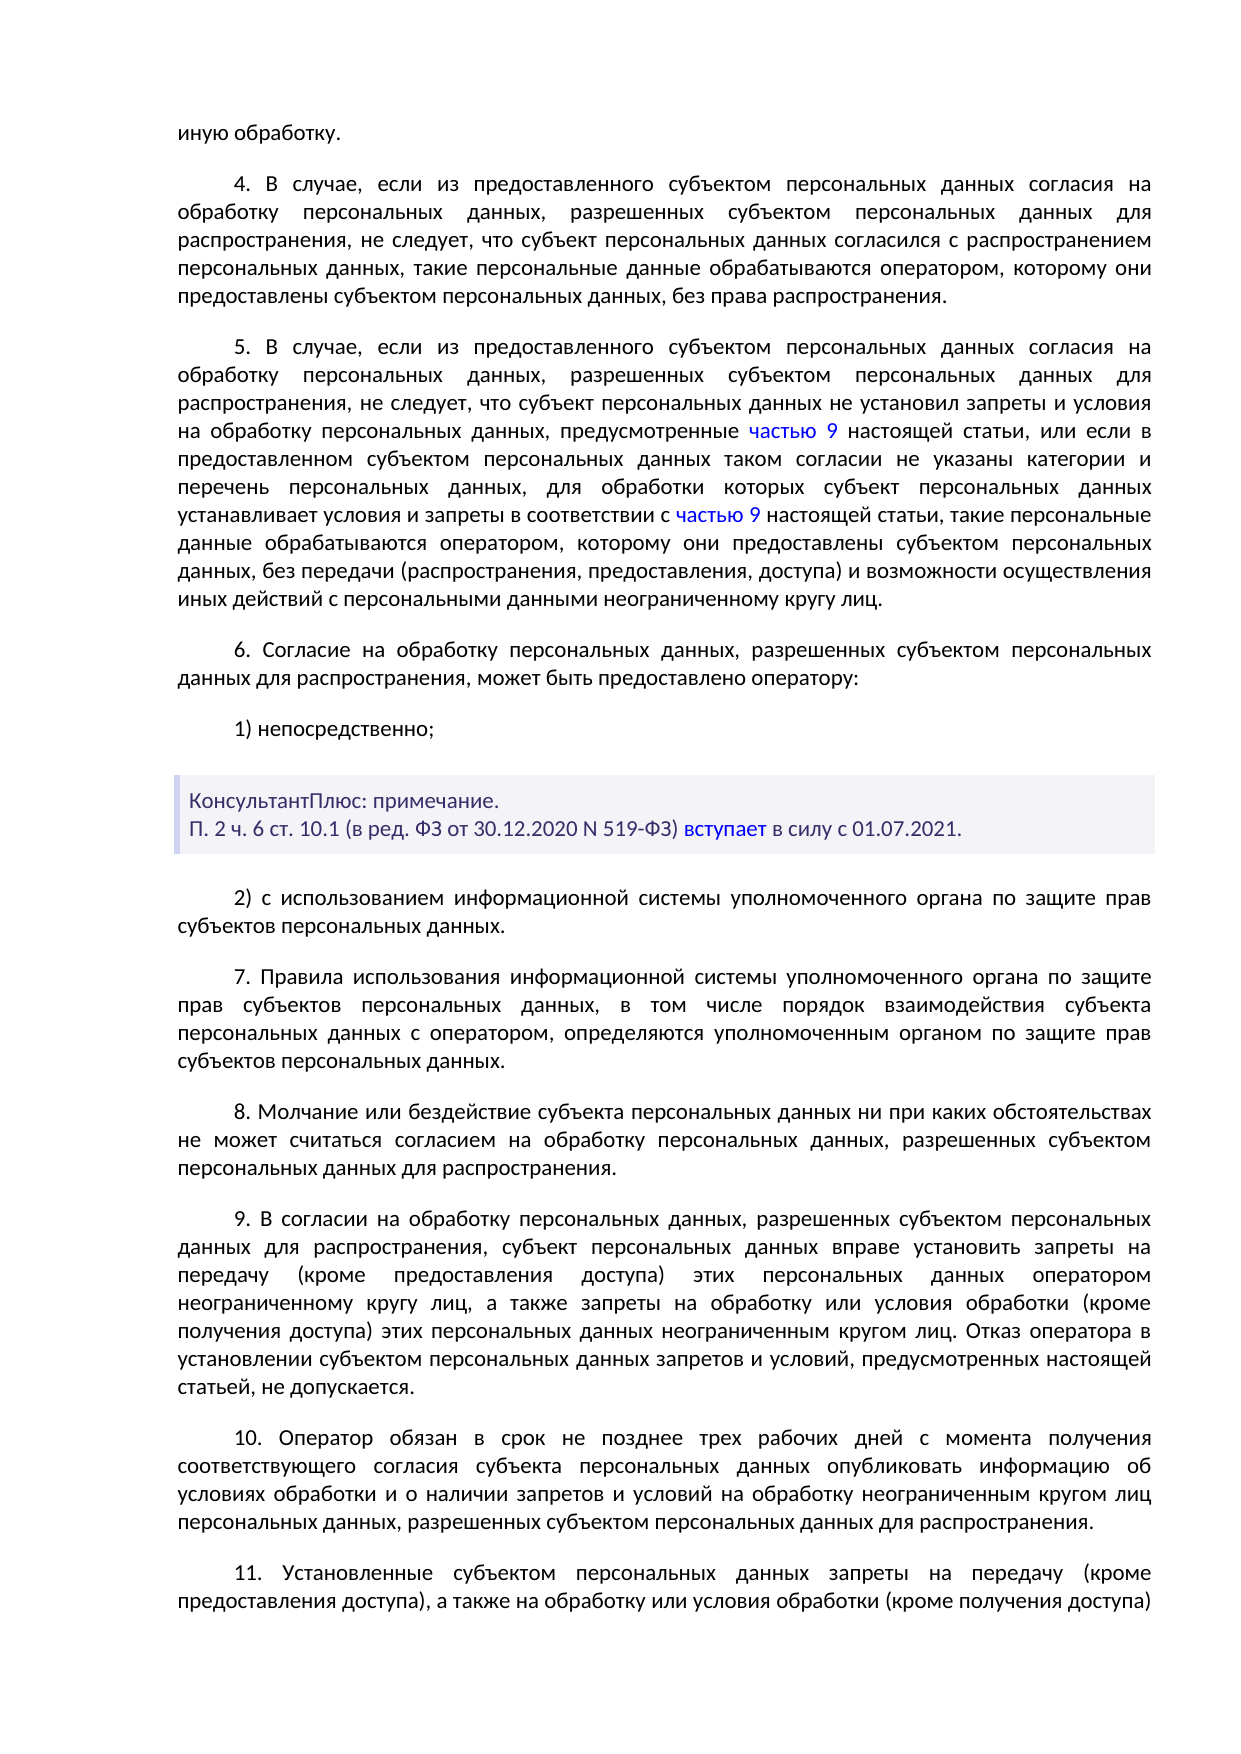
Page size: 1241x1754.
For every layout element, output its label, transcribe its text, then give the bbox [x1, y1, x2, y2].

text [177, 1558, 1152, 1614]
text 7. Правила использования информационной системы уполномоченного органа по защите прав субъектов персональных данных, в том числе порядок взаимодействия субъекта персональных данных с оператором, определяются уполномоченным органом по защите прав субъектов персональных данных. [177, 962, 1152, 1074]
text 6. Согласие на обработку персональных данных, разрешенных субъектом персональных данных для распространения, может быть предоставлено оператору: [177, 635, 1152, 691]
text 9. В согласии на обработку персональных данных, разрешенных субъектом персональных данных для распространения, субъект персональных данных вправе установить запреты на передачу (кроме предоставления доступа) этих персональных данных оператором неограниченному кругу лиц, а также запреты на обработку или условия обработки (кроме получения доступа) этих персональных данных неограниченным кругом лиц. Отказ оператора в установлении субъектом персональных данных запретов и условий, предусмотренных настоящей статьей, не допускается. [177, 1204, 1152, 1400]
text 8. Молчание или бездействие субъекта персональных данных ни при каких обстоятельствах не может считаться согласием на обработку персональных данных, разрешенных субъектом персональных данных для распространения. [177, 1097, 1152, 1181]
text 5. В случае, если из предоставленного субъектом персональных данных согласия на обработку персональных данных, разрешенных субъектом персональных данных для распространения, не следует, что субъект персональных данных не установил запреты и условия на обработку персональных данных, предусмотренные частью 9 настоящей статьи, или если в предоставленном субъектом персональных данных таком согласии не указаны категории и перечень персональных данных, для обработки которых субъект персональных данных устанавливает условия и запреты в соответствии с частью 9 настоящей статьи, такие персональные данные обрабатываются оператором, которому они предоставлены субъектом персональных данных, без передачи (распространения, предоставления, доступа) и возможности осуществления иных действий с персональными данными неограниченному кругу лиц. [177, 332, 1152, 612]
text 1) непосредственно; [177, 714, 1152, 742]
text 4. В случае, если из предоставленного субъектом персональных данных согласия на обработку персональных данных, разрешенных субъектом персональных данных для распространения, не следует, что субъект персональных данных согласился с распространением персональных данных, такие персональные данные обрабатываются оператором, которому они предоставлены субъектом персональных данных, без права распространения. [177, 169, 1152, 309]
table_header КонсультантПлюс: примечание. П. 2 ч. 6 ст. 10.1 (в ред. ФЗ от 30.12.2020 N 519-ФЗ) вступает в силу с 01.07.2021. [180, 775, 1149, 854]
text 10. Оператор обязан в срок не позднее трех рабочих дней с момента получения соответствующего согласия субъекта персональных данных опубликовать информацию об условиях обработки и о наличии запретов и условий на обработку неограниченным кругом лиц персональных данных, разрешенных субъектом персональных данных для распространения. [177, 1423, 1152, 1535]
text 2) с использованием информационной системы уполномоченного органа по защите прав субъектов персональных данных. [177, 883, 1152, 939]
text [177, 118, 1152, 146]
